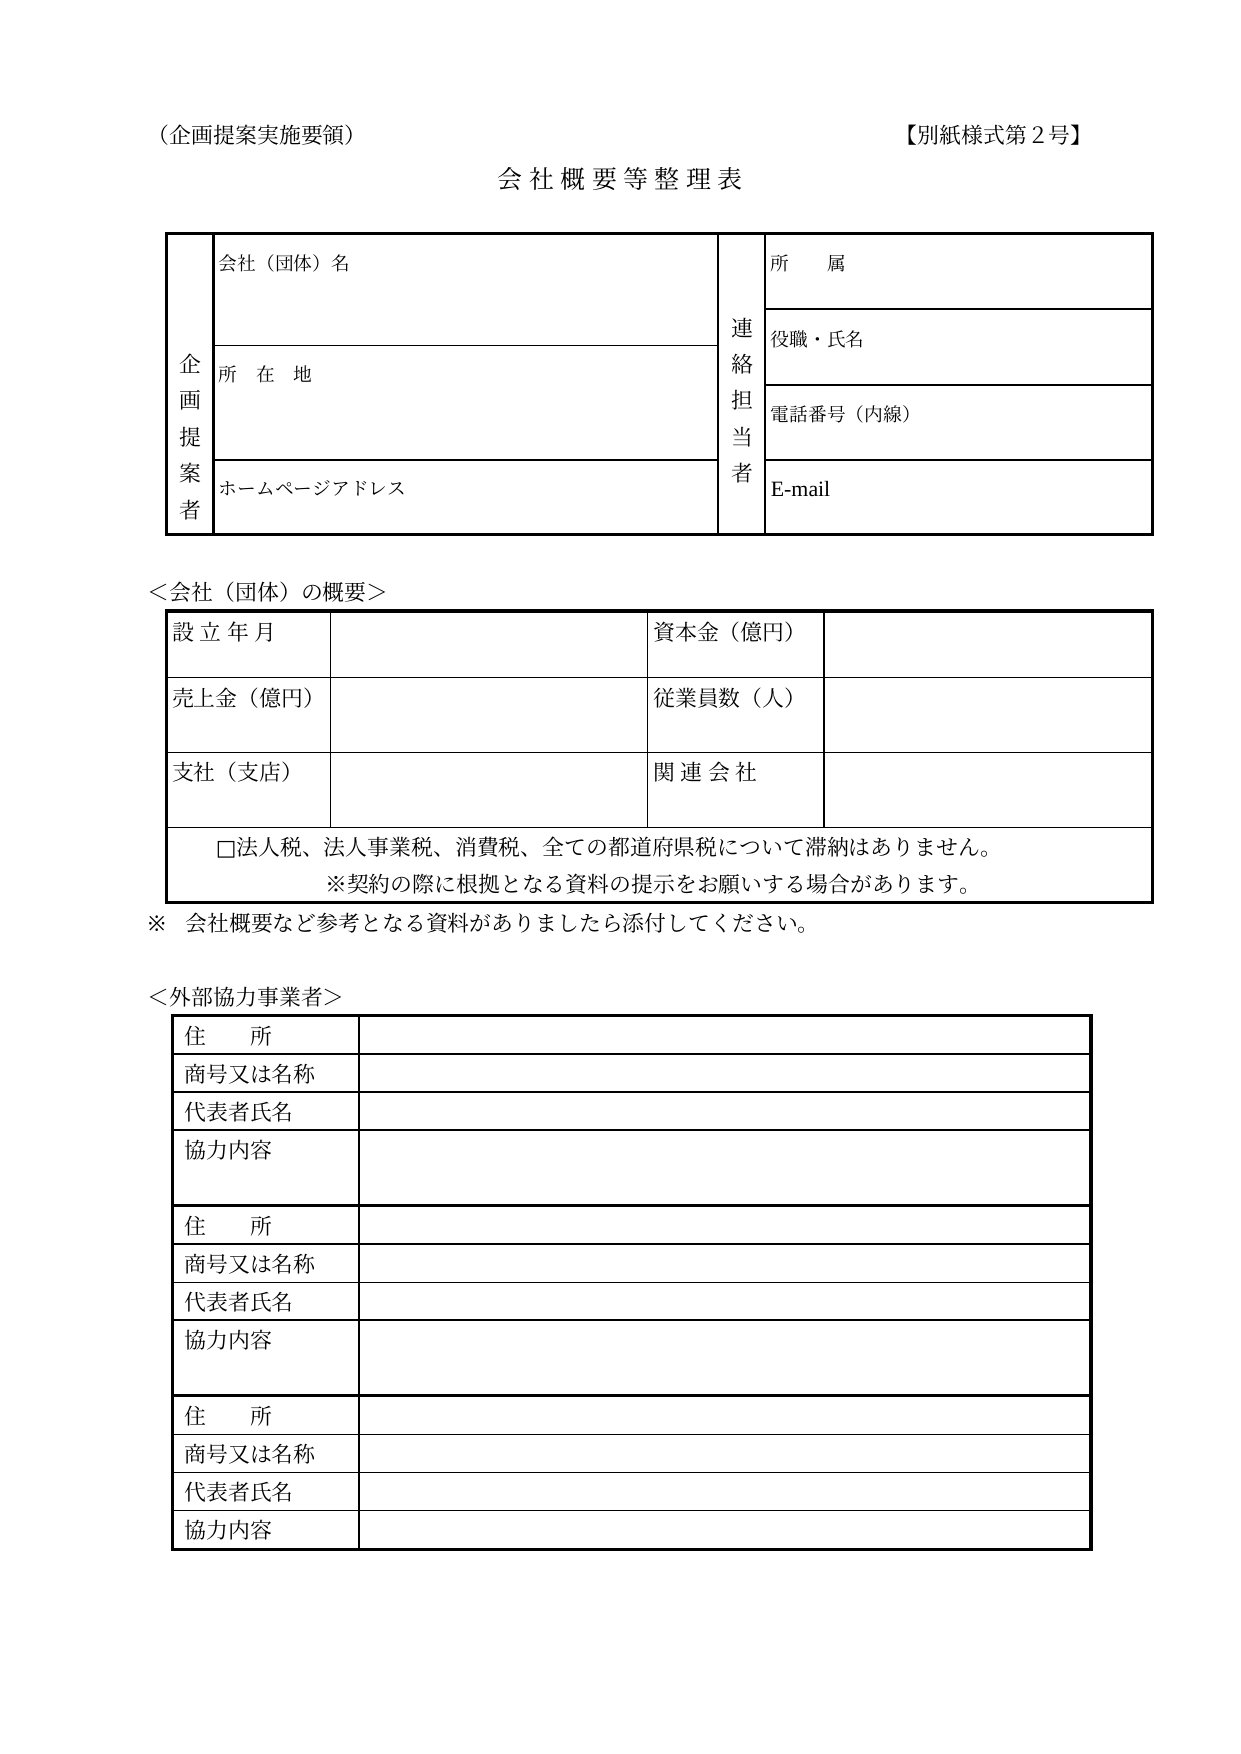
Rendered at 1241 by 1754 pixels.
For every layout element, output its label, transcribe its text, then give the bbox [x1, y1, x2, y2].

table_header [331, 613, 647, 677]
table_header [825, 613, 1151, 677]
text ＜外部協力事業者＞ [148, 977, 1092, 1014]
table_cell [331, 753, 647, 827]
table_cell [825, 678, 1151, 751]
table_cell [360, 1093, 1089, 1129]
table_cell [360, 1245, 1089, 1281]
table_cell □法人税、法人事業税、消費税、全ての都道府県税について滞納はありません。 ※契約の際に根拠となる資料の提示をお願いする場合があります。 [168, 828, 1151, 901]
table_cell 関 連 会 社 [648, 753, 823, 827]
table_cell 協力内容 [174, 1511, 358, 1547]
table_cell 商号又は名称 [174, 1435, 358, 1471]
table_cell [331, 678, 647, 751]
list 会社概要など参考となる資料がありましたら添付してください。 [148, 904, 1092, 941]
text ＜会社（団体）の概要＞ [148, 573, 1092, 609]
table_header 設 立 年 月 [168, 613, 330, 677]
table_cell 電話番号（内線） [766, 386, 1151, 459]
table_cell 商号又は名称 [174, 1055, 358, 1091]
table_cell [360, 1283, 1089, 1319]
table_cell [360, 1207, 1089, 1243]
table_cell [360, 1435, 1089, 1471]
table_header 資本金（億円） [648, 613, 823, 677]
table_cell [360, 1473, 1089, 1509]
table_cell [360, 1511, 1089, 1547]
table_cell E-mail [766, 461, 1151, 533]
table_cell 支社（支店） [168, 753, 330, 827]
table_cell [360, 1055, 1089, 1091]
table_cell [360, 1131, 1089, 1204]
table_cell 従業員数（人） [648, 678, 823, 751]
table_cell 協力内容 [174, 1131, 358, 1204]
table_cell [360, 1397, 1089, 1433]
text 会 社 概 要 等 整 理 表 [148, 159, 1092, 196]
table_cell 商号又は名称 [174, 1245, 358, 1281]
table_cell 住 所 [174, 1207, 358, 1243]
table_header 住 所 [174, 1017, 358, 1053]
table_cell 代表者氏名 [174, 1283, 358, 1319]
table_header 企画提案者 [168, 235, 212, 533]
table_cell 所 在 地 [215, 346, 717, 459]
table_header 会社（団体）名 [215, 235, 717, 345]
table_cell [825, 753, 1151, 827]
table_cell 協力内容 [174, 1321, 358, 1394]
table_cell 代表者氏名 [174, 1473, 358, 1509]
table_cell 住 所 [174, 1397, 358, 1433]
table_cell [360, 1321, 1089, 1394]
table_cell 売上金（億円） [168, 678, 330, 751]
table_header [360, 1017, 1089, 1053]
table_cell 代表者氏名 [174, 1093, 358, 1129]
table_cell ホームページアドレス [215, 461, 717, 533]
table_cell 役職・氏名 [766, 310, 1151, 384]
table_header 所 属 [766, 235, 1151, 308]
table_header 連絡担当 者 [719, 235, 764, 533]
